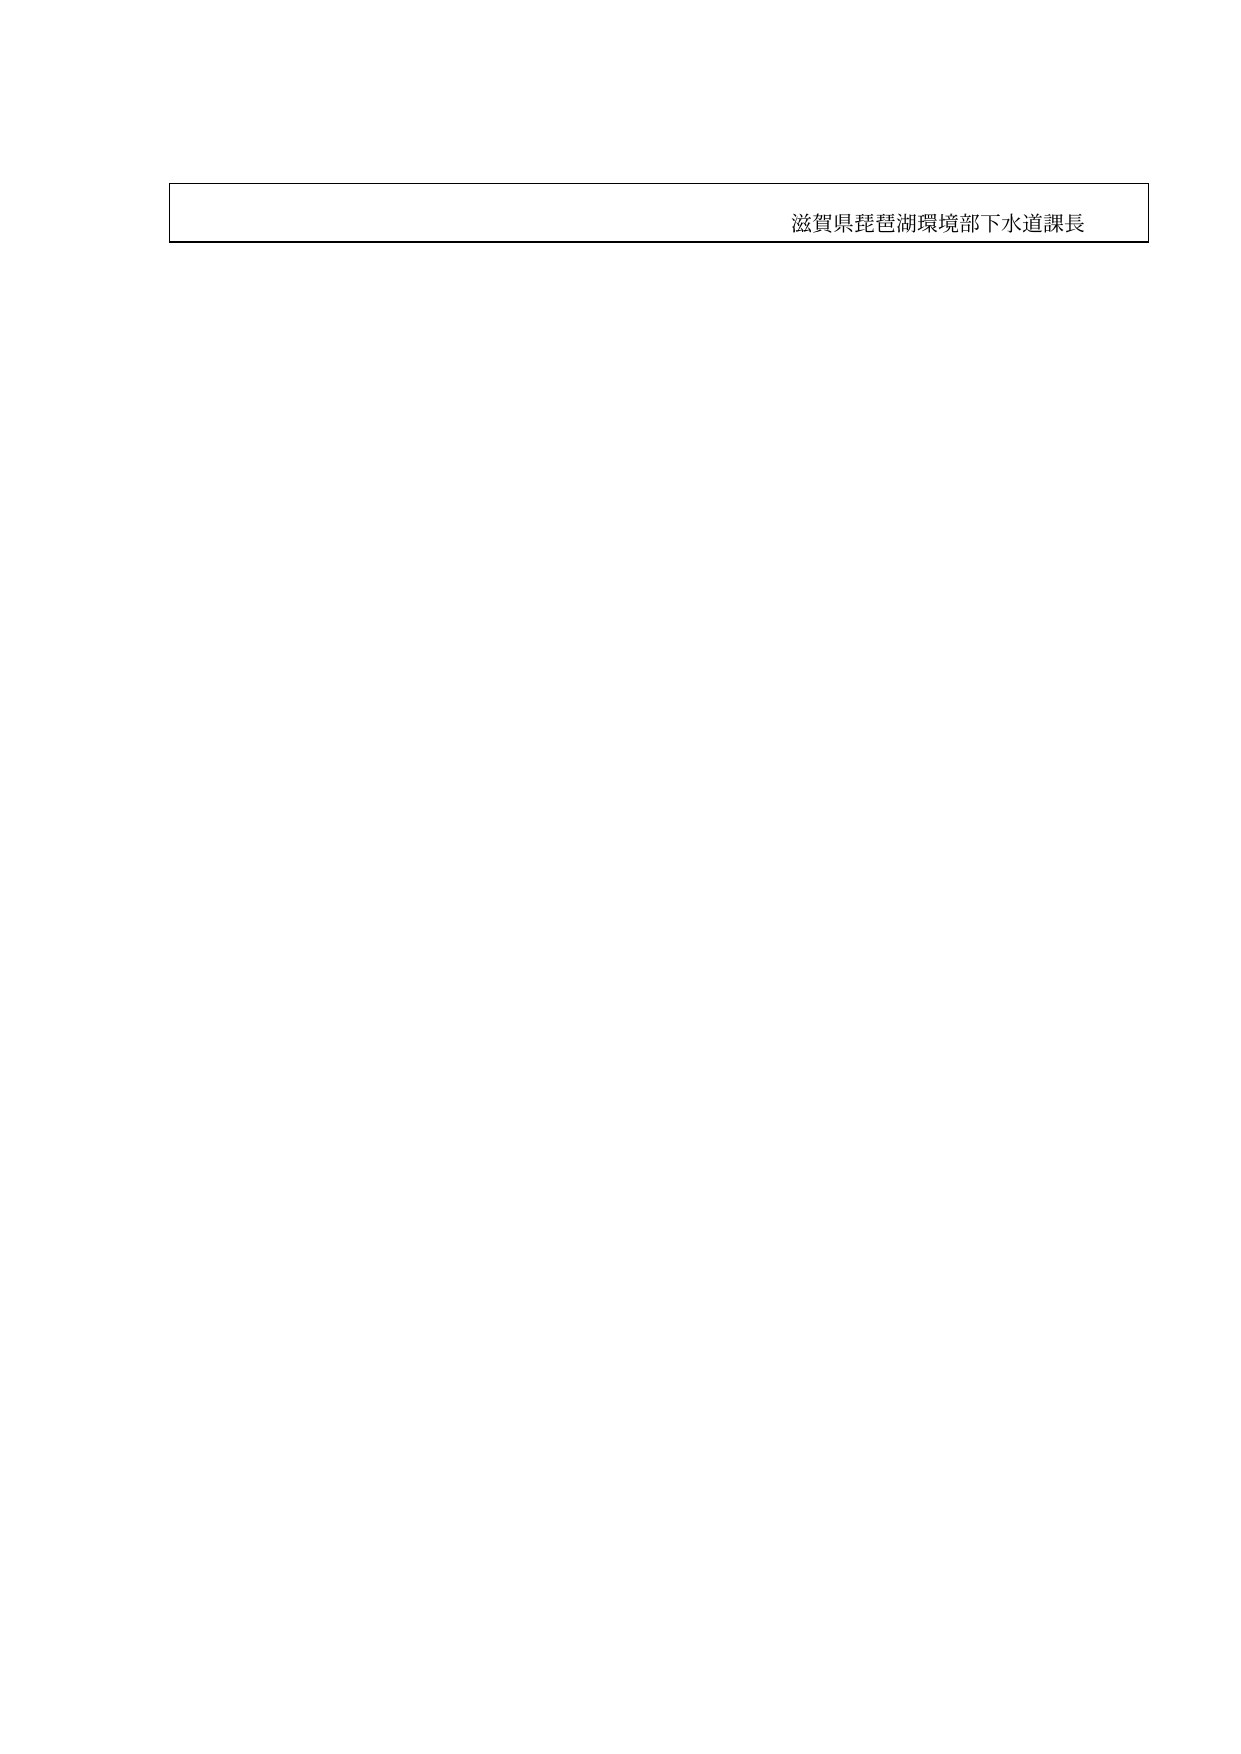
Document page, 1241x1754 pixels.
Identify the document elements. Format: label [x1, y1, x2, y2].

table_header [170, 184, 1148, 241]
